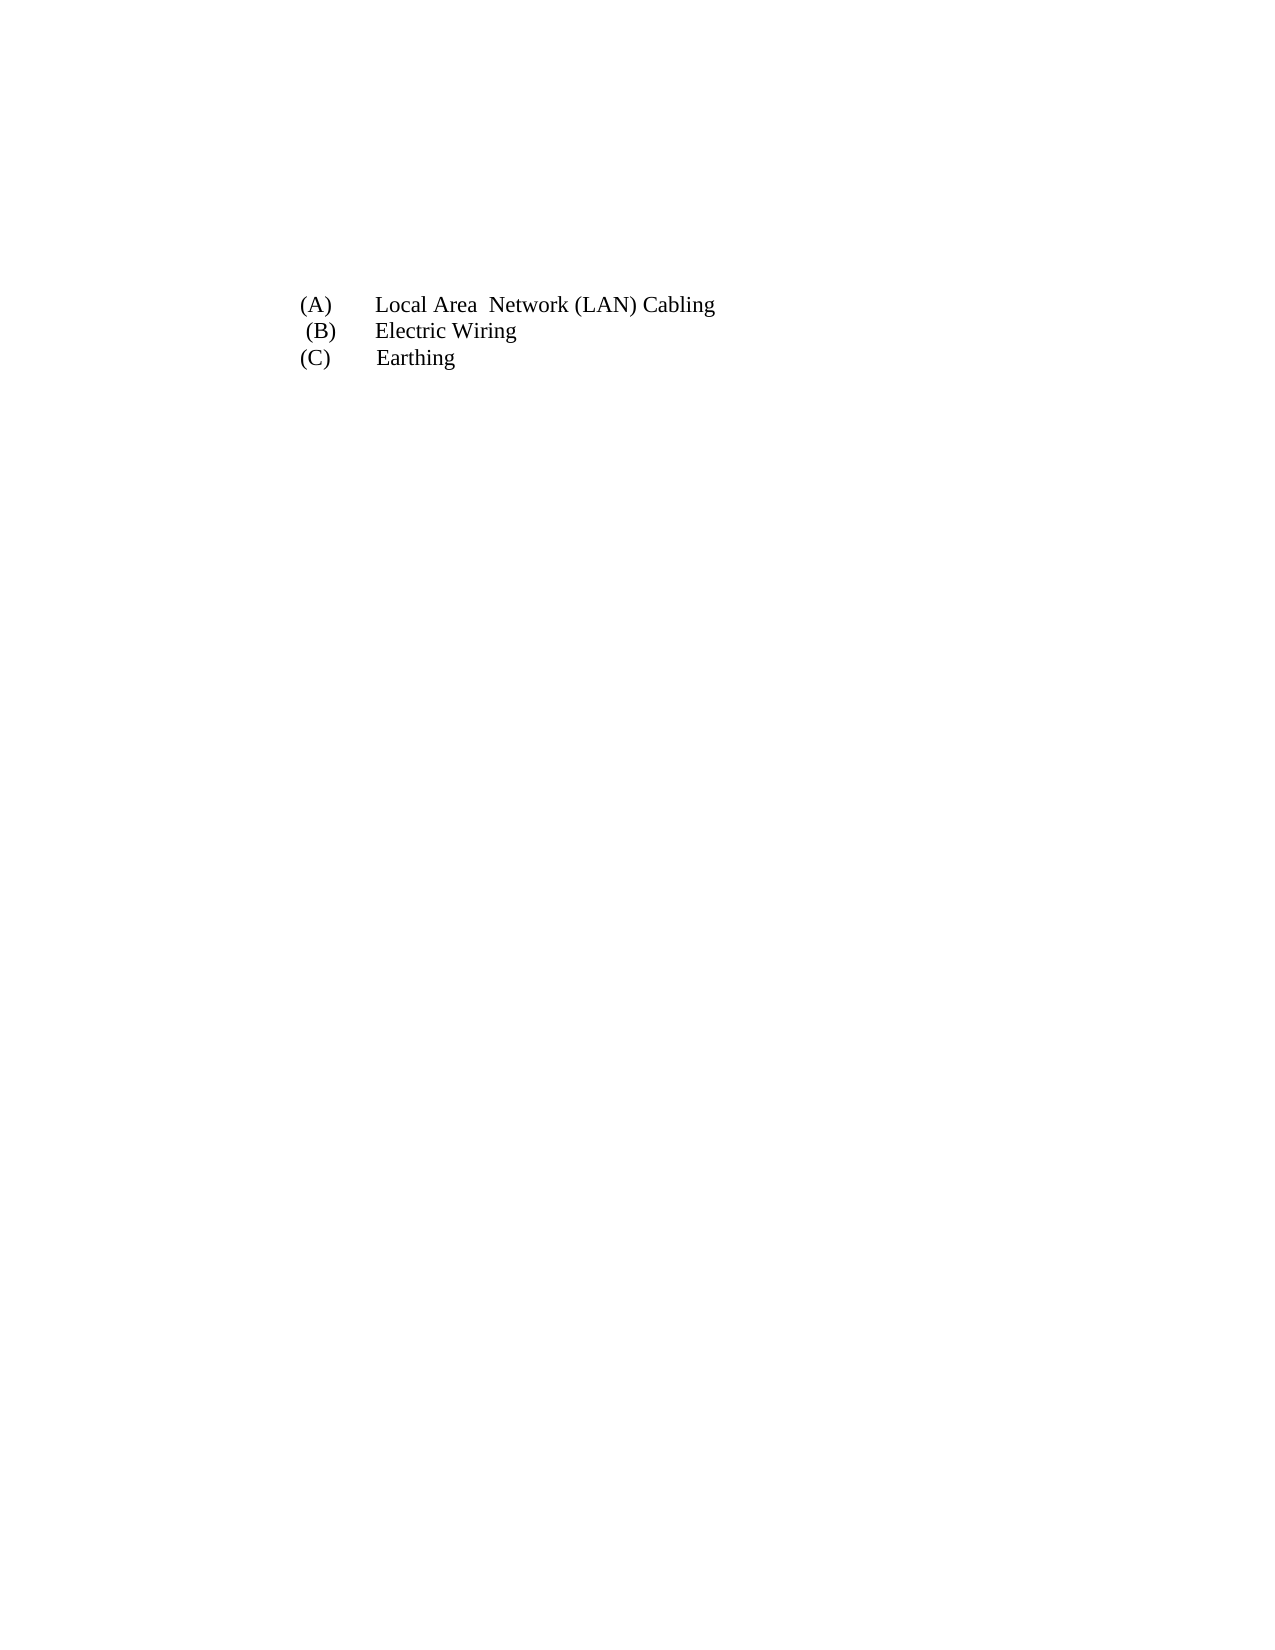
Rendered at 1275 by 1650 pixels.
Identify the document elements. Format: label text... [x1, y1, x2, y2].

text (A) Local Area Network (LAN) Cabling [225, 291, 1069, 318]
text (B) Electric Wiring [225, 318, 1069, 344]
text (C) Earthing [225, 344, 1069, 370]
